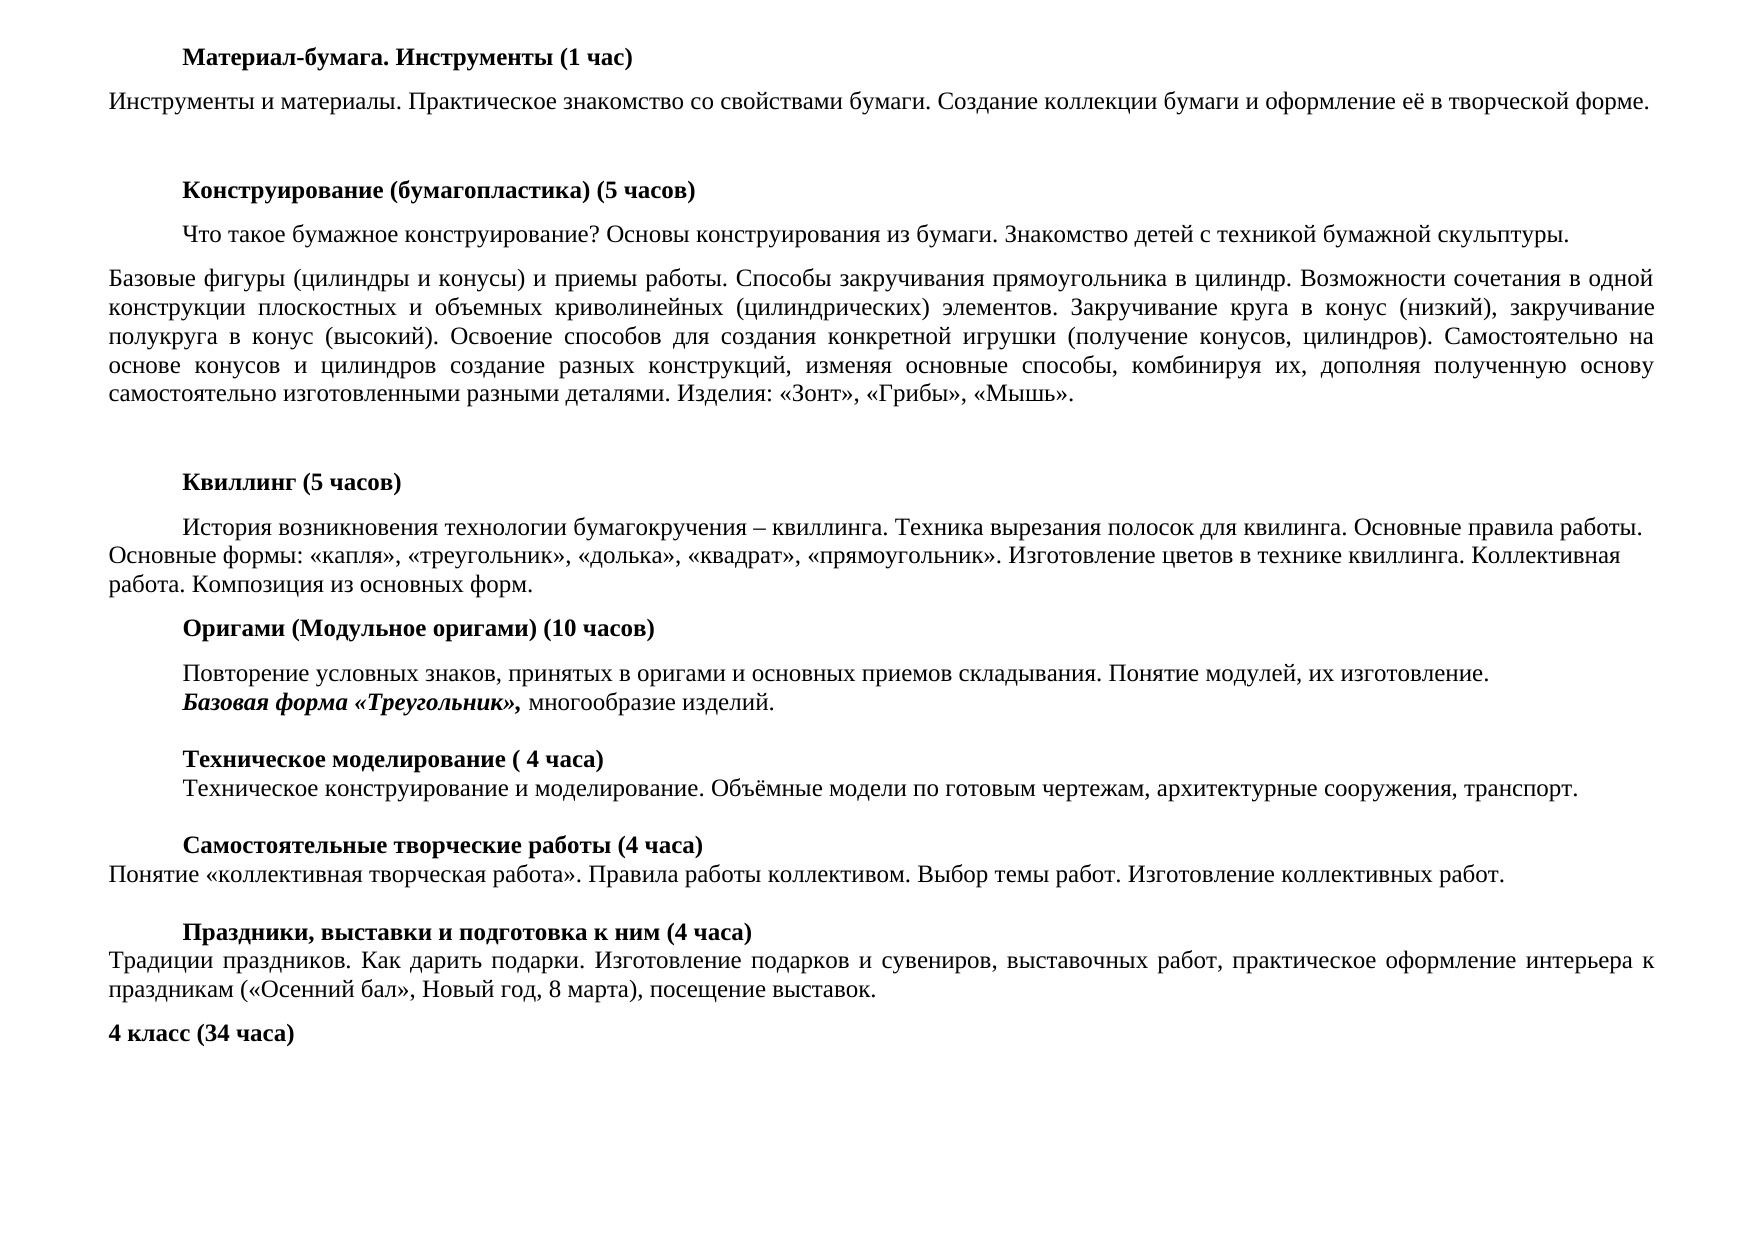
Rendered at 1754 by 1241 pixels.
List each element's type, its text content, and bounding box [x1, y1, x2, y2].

text Повторение условных знаков, принятых в оригами и основных приемов складывания. Понятие модулей, их изготовление. [108, 658, 1656, 687]
text Базовая форма «Треугольник», многообразие изделий. [108, 687, 1656, 715]
text 4 класс (34 часа) [108, 1018, 1656, 1047]
text Техническое моделирование ( 4 часа) [108, 744, 1656, 773]
text Праздники, выставки и подготовка к ним (4 часа) [108, 917, 1656, 945]
text Конструирование (бумагопластика) (5 часов) [108, 175, 1656, 203]
text Самостоятельные творческие работы (4 часа) [108, 830, 1656, 859]
text История возникновения технологии бумагокручения – квиллинга. Техника вырезания полосок для квилинга. Основные правила работы. Основные формы: «капля», «треугольник», «долька», «квадрат», «прямоугольник». Изготовление цветов в технике квиллинга. Коллективная работа. Композиция из основных форм. [108, 512, 1656, 598]
text Что такое бумажное конструирование? Основы конструирования из бумаги. Знакомство детей с техникой бумажной скульптуры. [108, 219, 1656, 248]
text Оригами (Модульное оригами) (10 часов) [108, 613, 1656, 642]
text Квиллинг (5 часов) [108, 467, 1656, 496]
text Материал-бумага. Инструменты (1 час) [108, 42, 1656, 70]
text Понятие «коллективная творческая работа». Правила работы коллективом. Выбор темы работ. Изготовление коллективных работ. [108, 859, 1656, 888]
text Традиции праздников. Как дарить подарки. Изготовление подарков и сувениров, выставочных работ, практическое оформление интерьера к праздникам («Осенний бал», Новый год, 8 марта), посещение выставок. [108, 945, 1656, 1003]
text Инструменты и материалы. Практическое знакомство со свойствами бумаги. Создание коллекции бумаги и оформление её в творческой форме. [108, 86, 1656, 115]
text Техническое конструирование и моделирование. Объёмные модели по готовым чертежам, архитектурные сооружения, транспорт. [108, 773, 1656, 802]
text Базовые фигуры (цилиндры и конусы) и приемы работы. Способы закручивания прямоугольника в цилиндр. Возможности сочетания в одной конструкции плоскостных и объемных криволинейных (цилиндрических) элементов. Закручивание круга в конус (низкий), закручивание полукруга в конус (высокий). Освоение способов для создания конкретной игрушки (получение конусов, цилиндров). Самостоятельно на основе конусов и цилиндров создание разных конструкций, изменяя основные способы, комбинируя их, дополняя полученную основу самостоятельно изготовленными разными деталями. Изделия: «Зонт», «Грибы», «Мышь». [108, 263, 1656, 407]
